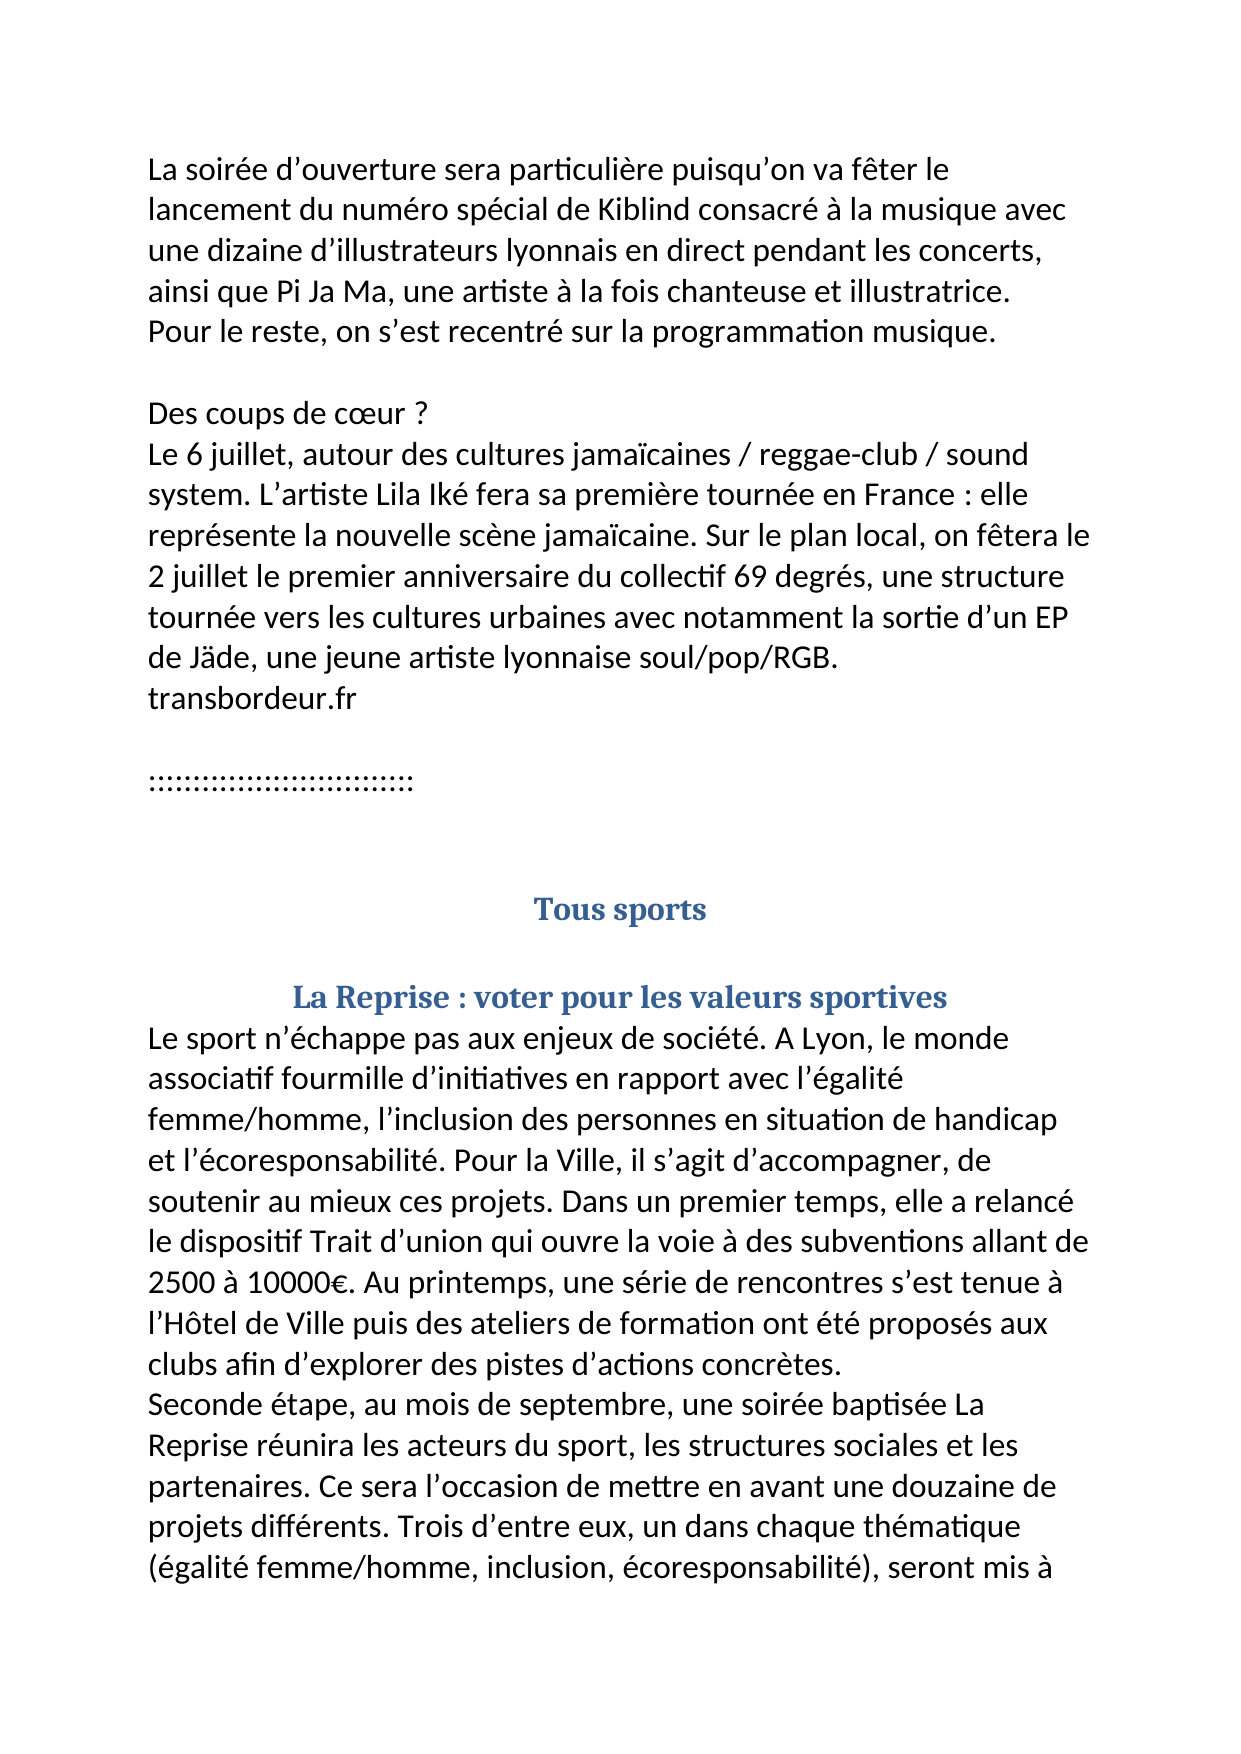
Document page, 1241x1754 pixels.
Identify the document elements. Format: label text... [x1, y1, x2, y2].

text La soirée d’ouverture sera particulière puisqu’on va fêter le lancement du numéro spécial de Kiblind consacré à la musique avec une dizaine d’illustrateurs lyonnais en direct pendant les concerts, ainsi que Pi Ja Ma, une artiste à la fois chanteuse et illustratrice. [148, 148, 1093, 311]
subtitle La Reprise : voter pour les valeurs sportives [148, 978, 1093, 1017]
text Pour le reste, on s’est recentré sur la programmation musique. [148, 311, 1093, 351]
text Des coups de cœur ? [148, 392, 1093, 433]
subtitle Tous sports [148, 890, 1093, 928]
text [148, 1383, 1093, 1587]
text Le 6 juillet, autour des cultures jamaïcaines / reggae-club / sound system. L’artiste Lila Iké fera sa première tournée en France : elle représente la nouvelle scène jamaïcaine. Sur le plan local, on fêtera le 2 juillet le premier anniversaire du collectif 69 degrés, une structure tournée vers les cultures urbaines avec notamment la sortie d’un EP de Jäde, une jeune artiste lyonnaise soul/pop/RGB. transbordeur.fr [148, 433, 1093, 718]
text :::::::::::::::::::::::::::::: [148, 758, 1093, 799]
text Le sport n’échappe pas aux enjeux de société. A Lyon, le monde associatif fourmille d’initiatives en rapport avec l’égalité femme/homme, l’inclusion des personnes en situation de handicap et l’écoresponsabilité. Pour la Ville, il s’agit d’accompagner, de soutenir au mieux ces projets. Dans un premier temps, elle a relancé le dispositif Trait d’union qui ouvre la voie à des subventions allant de 2500 à 10000€. Au printemps, une série de rencontres s’est tenue à l’Hôtel de Ville puis des ateliers de formation ont été proposés aux clubs afin d’explorer des pistes d’actions concrètes. [148, 1017, 1093, 1383]
